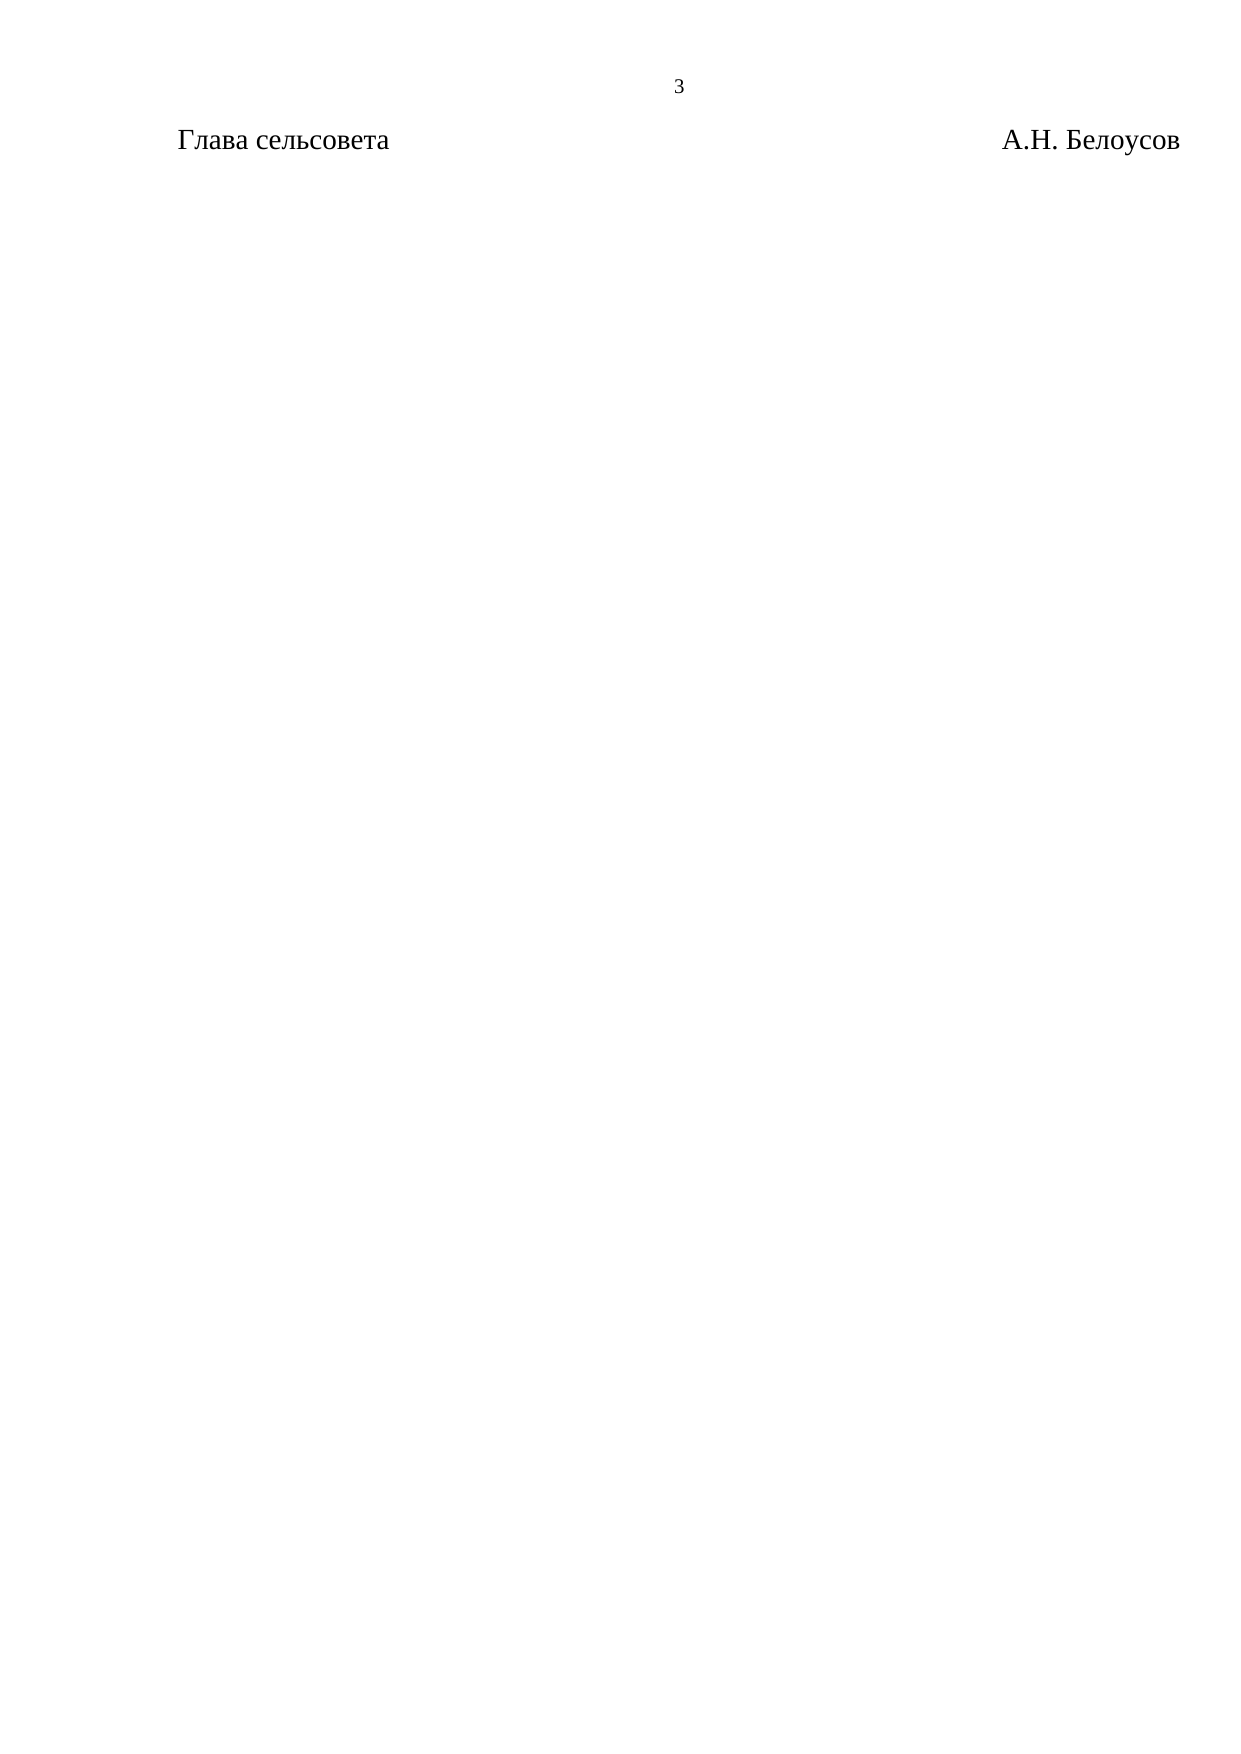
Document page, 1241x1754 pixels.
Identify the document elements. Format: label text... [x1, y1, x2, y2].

text Глава сельсовета А.Н. Белоусов [177, 122, 1181, 156]
